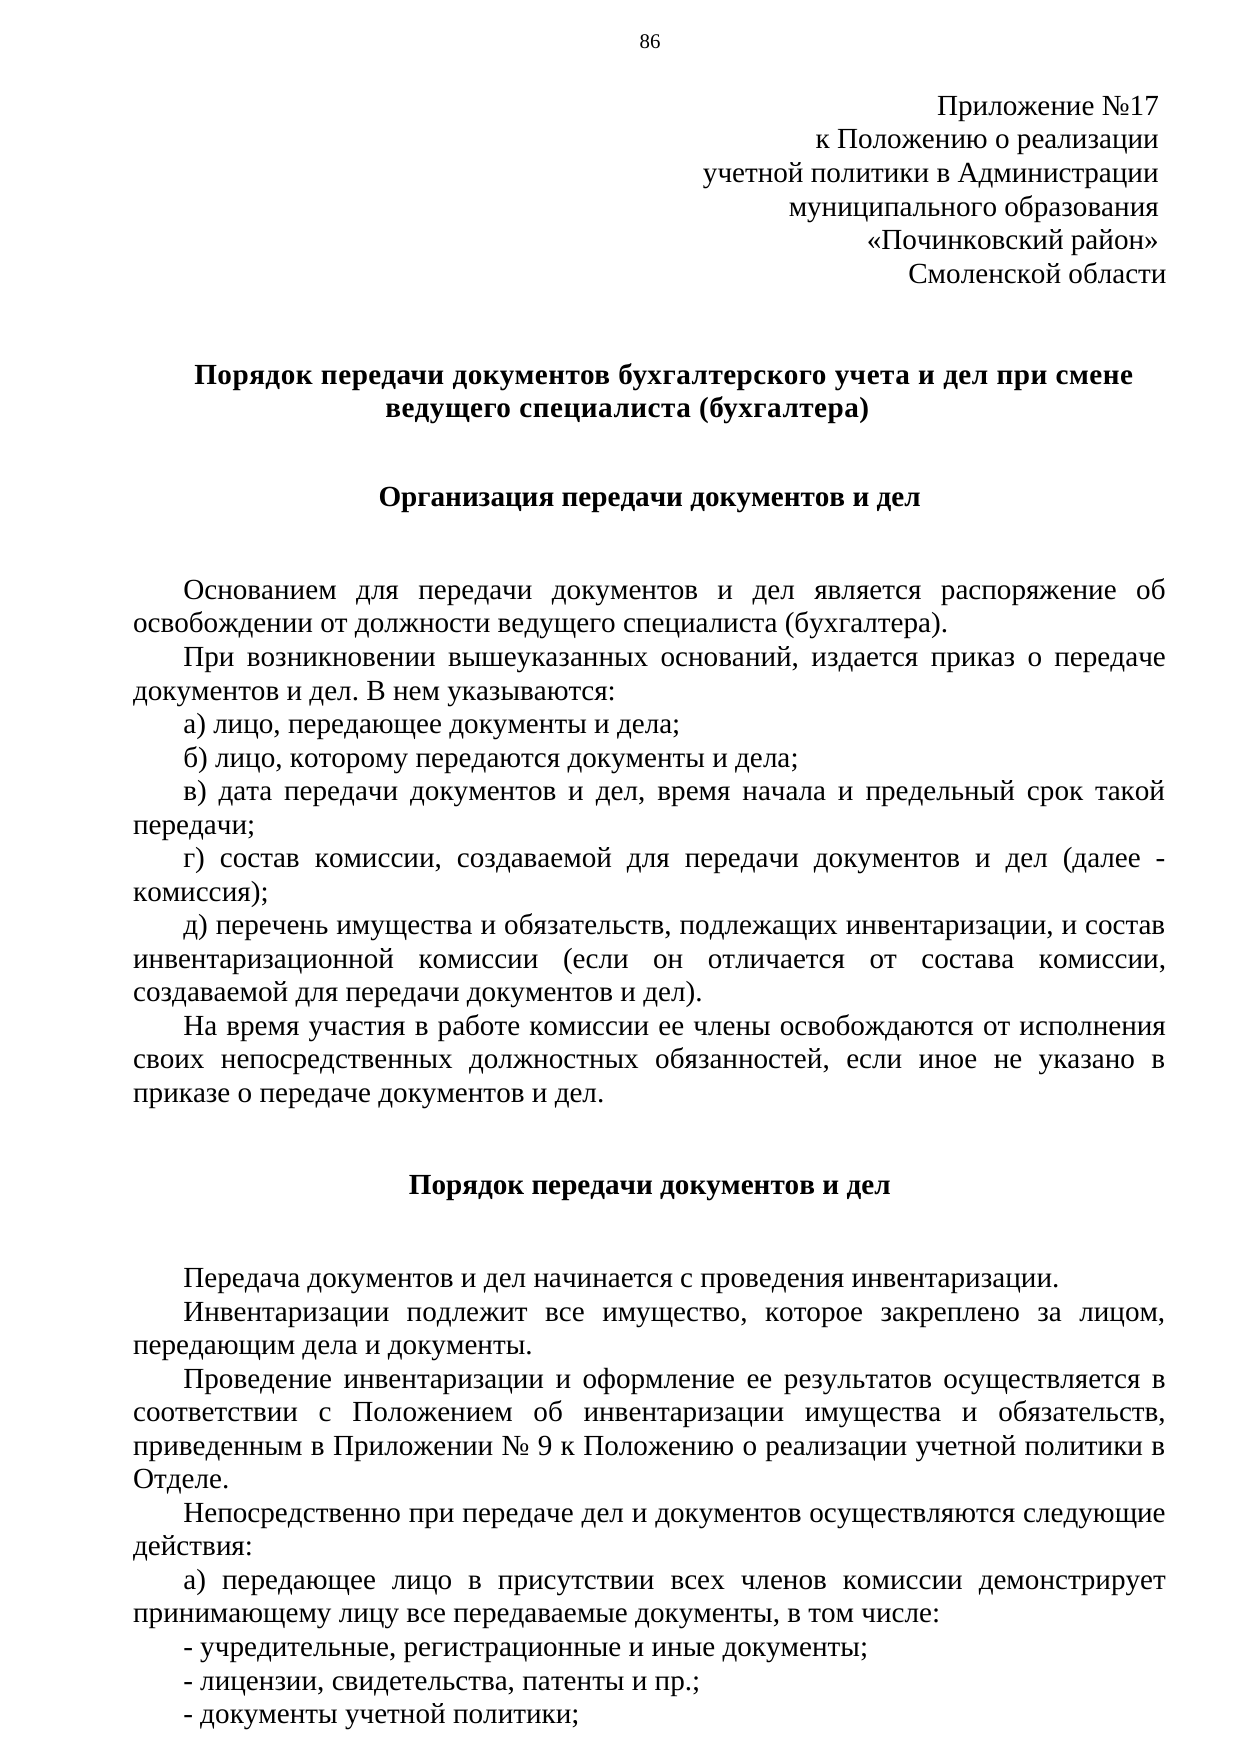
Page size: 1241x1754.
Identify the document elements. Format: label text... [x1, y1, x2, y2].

list Непосредственно при передаче дел и документов осуществляются следующие действия: [133, 1495, 1166, 1562]
list Передача документов и дел начинается с проведения инвентаризации. [133, 1260, 1166, 1294]
text муниципального образования [133, 189, 1159, 223]
text Организация передачи документов и дел [133, 479, 1166, 513]
list На время участия в работе комиссии ее члены освобождаются от исполнения своих непосредственных должностных обязанностей, если иное не указано в приказе о передаче документов и дел. [133, 1008, 1166, 1109]
text в) дата передачи документов и дел, время начала и предельный срок такой передачи; [133, 773, 1166, 840]
text «Починковский район» [133, 223, 1159, 256]
list Инвентаризации подлежит все имущество, которое закреплено за лицом, передающим дела и документы. [133, 1294, 1166, 1361]
text б) лицо, которому передаются документы и дела; [133, 740, 1166, 773]
text г) состав комиссии, создаваемой для передачи документов и дел (далее - комиссия); [133, 840, 1166, 907]
list Проведение инвентаризации и оформление ее результатов осуществляется в соответствии с Положением об инвентаризации имущества и обязательств, приведенным в Приложении № 9 к Положению о реализации учетной политики в Отделе. [133, 1361, 1166, 1495]
text а) лицо, передающее документы и дела; [133, 706, 1166, 740]
text - документы учетной политики; [133, 1696, 1166, 1730]
text а) передающее лицо в присутствии всех членов комиссии демонстрирует принимающему лицу все передаваемые документы, в том числе: [133, 1562, 1166, 1629]
list При возникновении вышеуказанных оснований, издается приказ о передаче документов и дел. В нем указываются: [133, 639, 1166, 706]
text учетной политики в Администрации [133, 156, 1159, 189]
text - лицензии, свидетельства, патенты и пр.; [133, 1663, 1166, 1696]
text к Положению о реализации [133, 122, 1159, 156]
text Порядок передачи документов и дел [133, 1167, 1166, 1201]
list Основанием для передачи документов и дел является распоряжение об освобождении от должности ведущего специалиста (бухгалтера). [133, 572, 1166, 639]
text Порядок передачи документов бухгалтерского учета и дел при смене ведущего специалиста (бухгалтера) [88, 357, 1166, 424]
text Смоленской области [133, 256, 1166, 290]
text Приложение №17 [133, 88, 1159, 122]
text - учредительные, регистрационные и иные документы; [133, 1629, 1166, 1663]
text д) перечень имущества и обязательств, подлежащих инвентаризации, и состав инвентаризационной комиссии (если он отличается от состава комиссии, создаваемой для передачи документов и дел). [133, 907, 1166, 1008]
